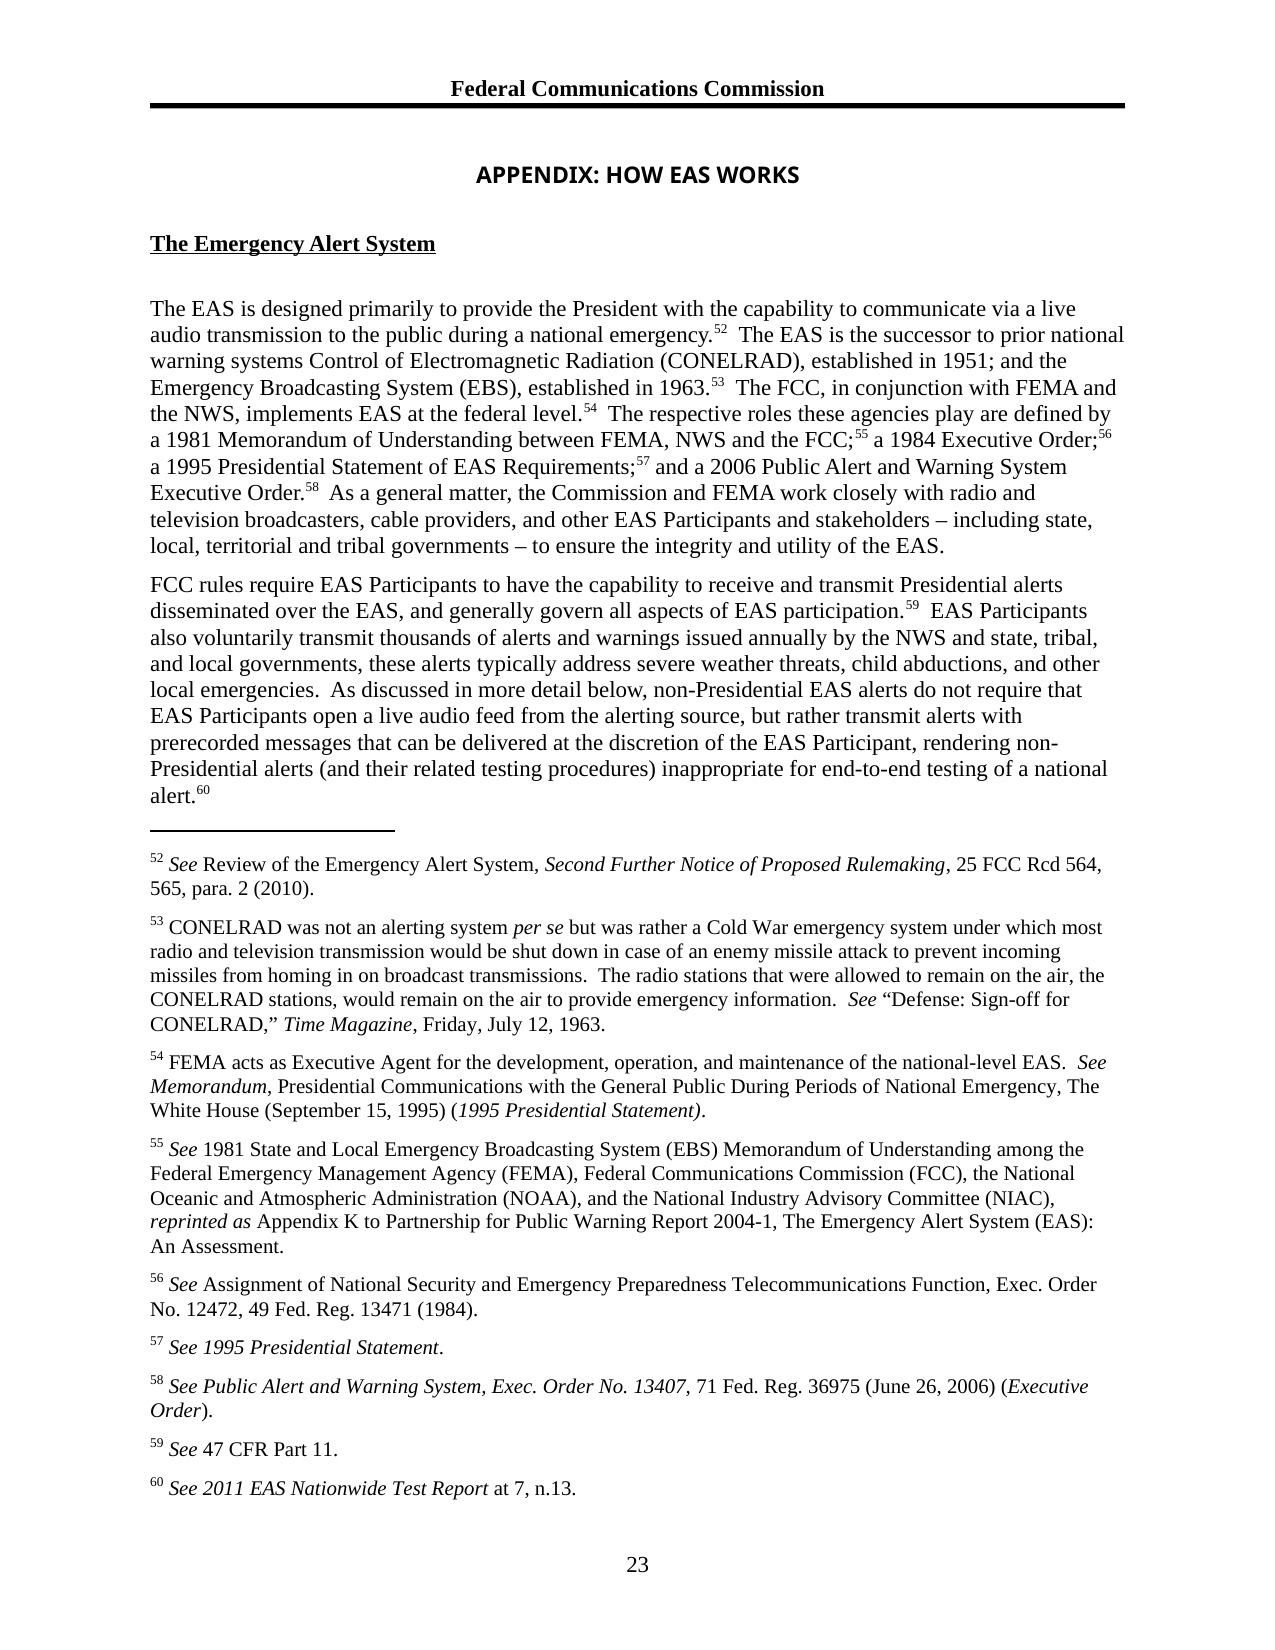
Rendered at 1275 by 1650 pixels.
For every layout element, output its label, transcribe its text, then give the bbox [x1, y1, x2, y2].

text FCC rules require EAS Participants to have the capability to receive and transmit Presidential alerts disseminated over the EAS, and generally govern all aspects of EAS participation. EAS Participants also voluntarily transmit thousands of alerts and warnings issued annually by the NWS and state, tribal, and local governments, these alerts typically address severe weather threats, child abductions, and other local emergencies. As discussed in more detail below, non-Presidential EAS alerts do not require that EAS Participants open a live audio feed from the alerting source, but rather transmit alerts with prerecorded messages that can be delivered at the discretion of the EAS Participant, rendering non-Presidential alerts (and their related testing procedures) inappropriate for end-to-end testing of a national alert. [150, 571, 1125, 808]
text The Emergency Alert System [150, 229, 1125, 256]
subtitle APPENDIX: HOW EAS WORKS [150, 159, 1125, 191]
text The EAS is designed primarily to provide the President with the capability to communicate via a live audio transmission to the public during a national emergency. The EAS is the successor to prior national warning systems Control of Electromagnetic Radiation (CONELRAD), established in 1951; and the Emergency Broadcasting System (EBS), established in 1963. The FCC, in conjunction with FEMA and the NWS, implements EAS at the federal level. The respective roles these agencies play are defined by a 1981 Memorandum of Understanding between FEMA, NWS and the FCC; a 1984 Executive Order; a 1995 Presidential Statement of EAS Requirements; and a 2006 Public Alert and Warning System Executive Order. As a general matter, the Commission and FEMA work closely with radio and television broadcasters, cable providers, and other EAS Participants and stakeholders – including state, local, territorial and tribal governments – to ensure the integrity and utility of the EAS. [150, 295, 1125, 558]
